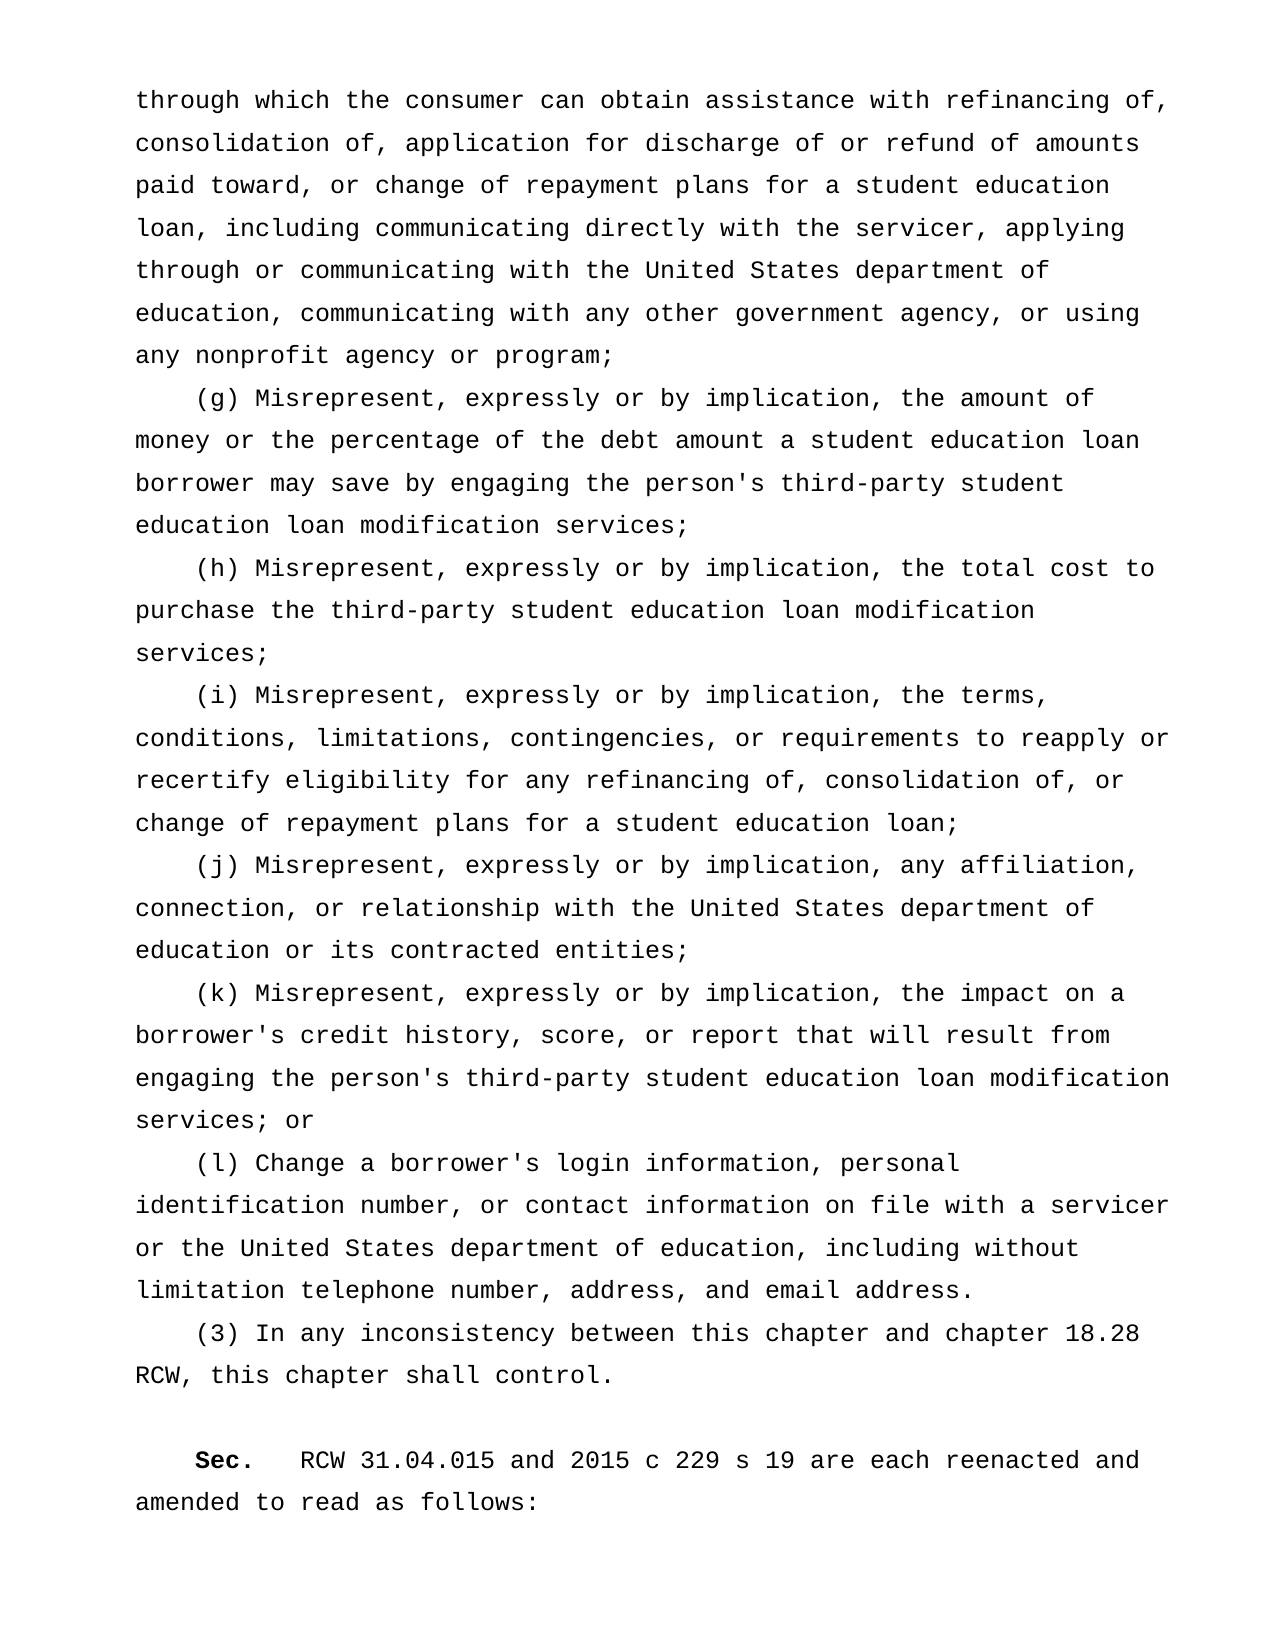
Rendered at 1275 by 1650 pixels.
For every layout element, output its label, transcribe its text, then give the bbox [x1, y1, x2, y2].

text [135, 75, 1170, 372]
text (g) Misrepresent, expressly or by implication, the amount of money or the percentage of the debt amount a student education loan borrower may save by engaging the person's third-party student education loan modification services; [135, 372, 1170, 542]
text (i) Misrepresent, expressly or by implication, the terms, conditions, limitations, contingencies, or requirements to reapply or recertify eligibility for any refinancing of, consolidation of, or change of repayment plans for a student education loan; [135, 670, 1170, 840]
text (k) Misrepresent, expressly or by implication, the impact on a borrower's credit history, score, or report that will result from engaging the person's third-party student education loan modification services; or [135, 967, 1170, 1137]
text (l) Change a borrower's login information, personal identification number, or contact information on file with a servicer or the United States department of education, including without limitation telephone number, address, and email address. [135, 1137, 1170, 1307]
text (3) In any inconsistency between this chapter and chapter 18.28 RCW, this chapter shall control. [135, 1307, 1170, 1392]
text Sec. RCW 31.04.015 and 2015 c 229 s 19 are each reenacted and amended to read as follows: [135, 1434, 1170, 1519]
text (j) Misrepresent, expressly or by implication, any affiliation, connection, or relationship with the United States department of education or its contracted entities; [135, 840, 1170, 967]
text (h) Misrepresent, expressly or by implication, the total cost to purchase the third-party student education loan modification services; [135, 542, 1170, 670]
